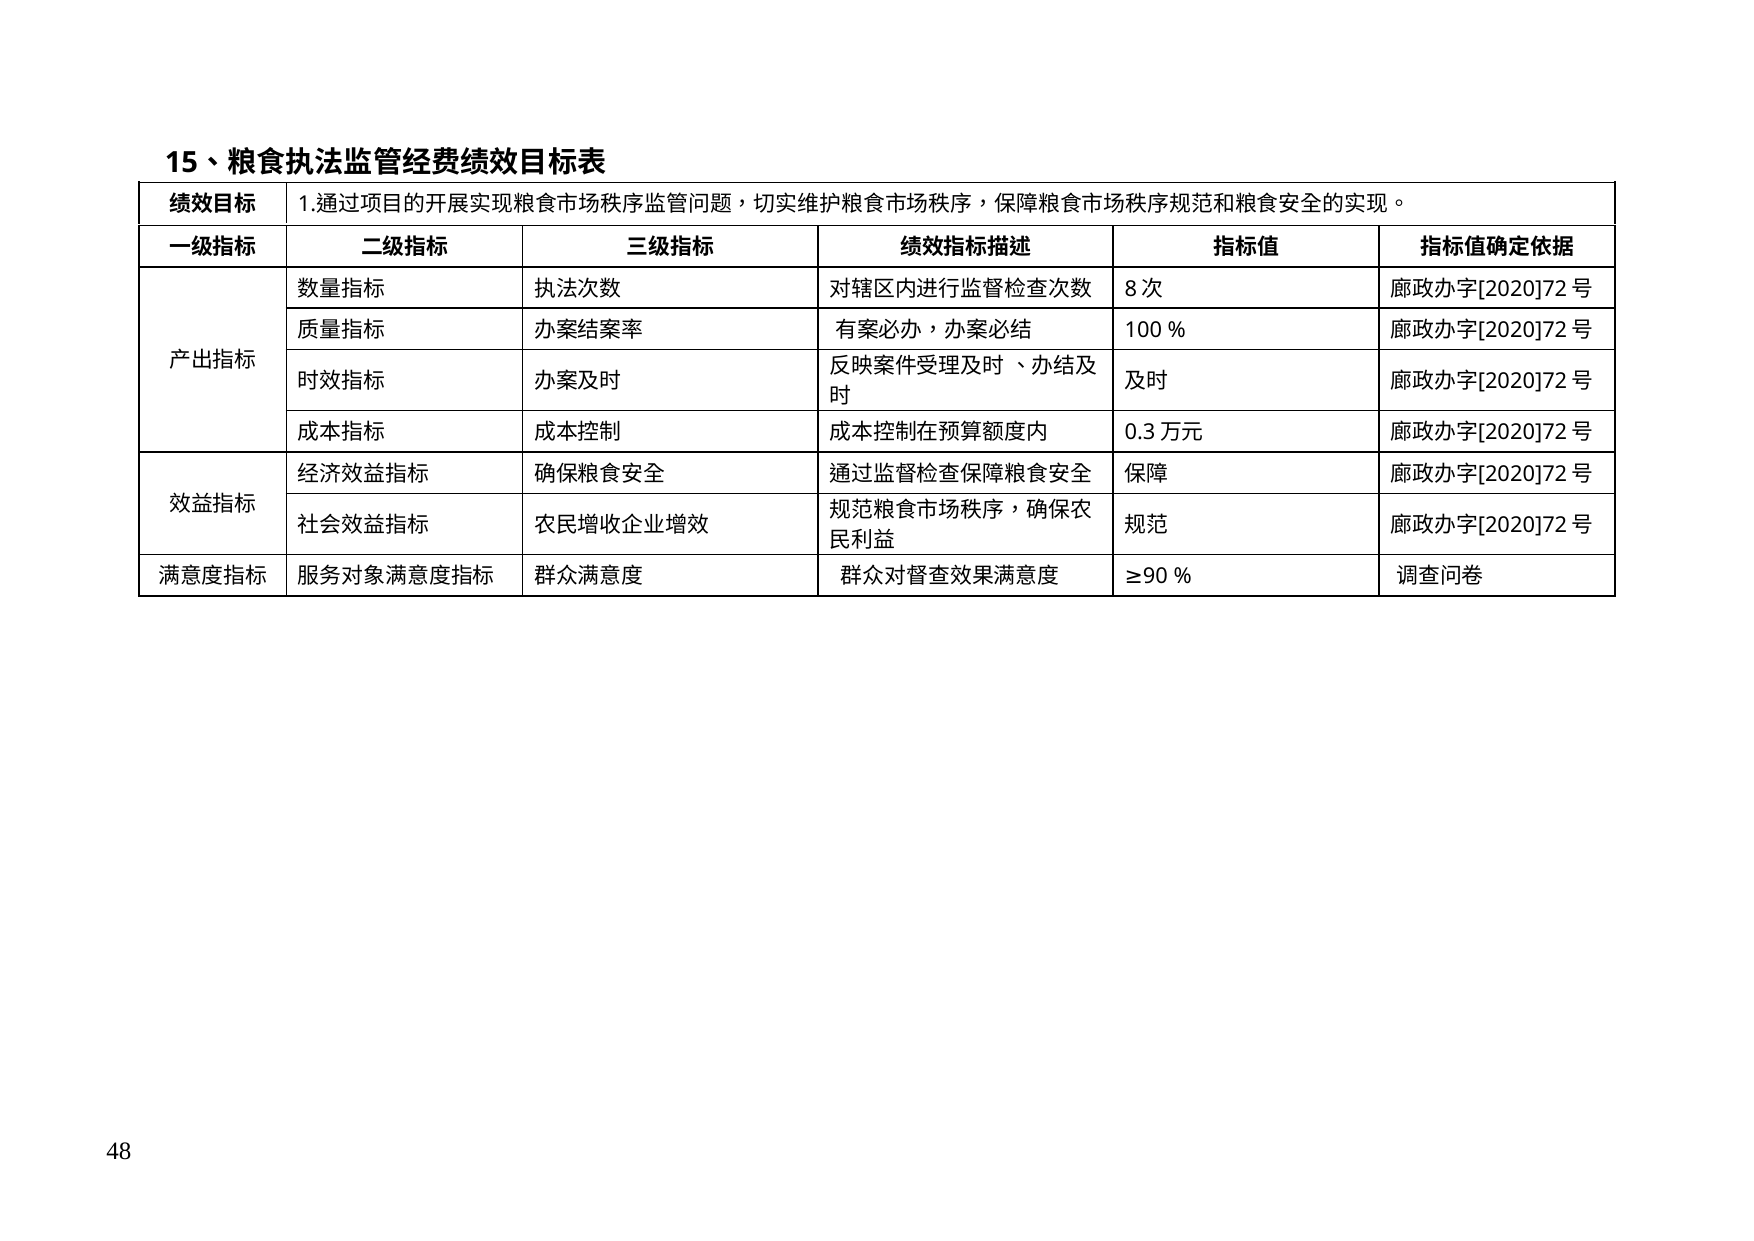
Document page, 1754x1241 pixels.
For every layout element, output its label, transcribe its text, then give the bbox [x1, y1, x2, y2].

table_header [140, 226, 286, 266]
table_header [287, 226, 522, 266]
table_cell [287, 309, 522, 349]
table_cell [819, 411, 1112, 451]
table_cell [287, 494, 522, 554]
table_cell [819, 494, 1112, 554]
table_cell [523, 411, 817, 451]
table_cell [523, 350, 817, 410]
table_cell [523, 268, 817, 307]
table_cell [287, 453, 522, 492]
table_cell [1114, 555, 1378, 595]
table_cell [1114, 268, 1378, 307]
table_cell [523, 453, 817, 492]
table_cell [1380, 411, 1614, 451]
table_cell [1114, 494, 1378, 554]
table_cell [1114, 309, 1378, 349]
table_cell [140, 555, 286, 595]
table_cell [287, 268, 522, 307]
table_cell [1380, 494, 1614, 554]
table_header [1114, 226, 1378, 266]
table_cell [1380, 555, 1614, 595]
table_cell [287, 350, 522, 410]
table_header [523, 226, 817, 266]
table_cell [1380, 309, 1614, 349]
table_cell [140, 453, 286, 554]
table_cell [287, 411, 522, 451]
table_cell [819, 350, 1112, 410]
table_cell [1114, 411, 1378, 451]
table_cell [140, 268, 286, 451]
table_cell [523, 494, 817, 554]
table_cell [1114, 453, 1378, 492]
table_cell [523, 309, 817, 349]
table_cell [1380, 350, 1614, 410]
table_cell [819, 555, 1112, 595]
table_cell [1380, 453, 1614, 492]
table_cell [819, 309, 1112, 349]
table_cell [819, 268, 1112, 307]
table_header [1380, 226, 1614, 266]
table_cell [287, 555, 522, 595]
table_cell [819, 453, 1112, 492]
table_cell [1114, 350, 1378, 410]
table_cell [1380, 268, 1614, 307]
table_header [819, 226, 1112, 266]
text 15、粮食执法监管经费绩效目标表 [106, 142, 1648, 181]
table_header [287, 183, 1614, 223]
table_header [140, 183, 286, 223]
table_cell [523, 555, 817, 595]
